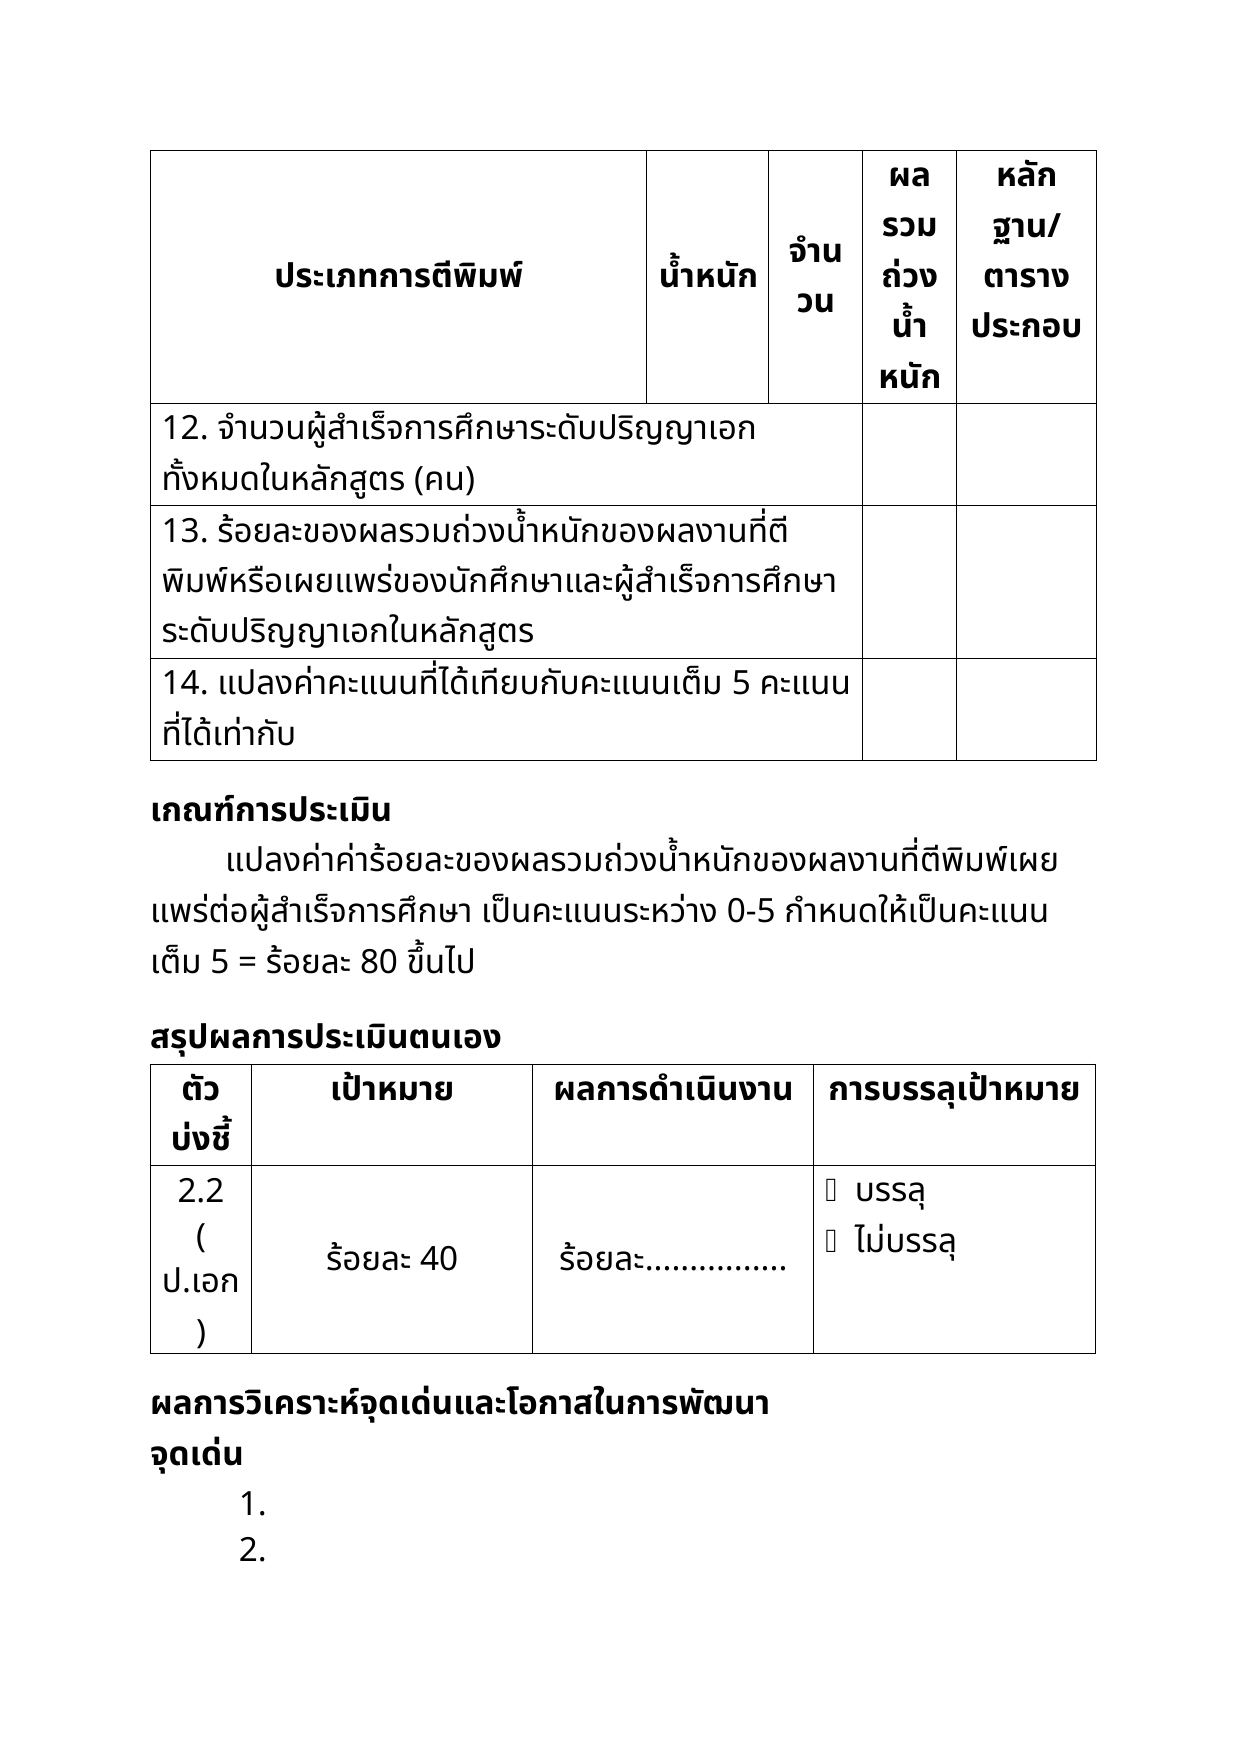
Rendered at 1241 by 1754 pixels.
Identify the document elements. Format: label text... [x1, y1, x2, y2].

table_cell [957, 506, 1096, 658]
text เกณฑ์การประเมิน [150, 786, 1090, 836]
table_header น้ำหนัก [647, 151, 768, 403]
text สรุปผลการประเมินตนเอง [150, 1013, 1090, 1063]
table_cell ร้อยละ................ [533, 1166, 813, 1353]
table_header หลักฐาน/ตารางประกอบ [957, 151, 1096, 403]
table_header ประเภทการตีพิมพ์ [151, 151, 646, 403]
table_header เป้าหมาย [252, 1065, 532, 1165]
table_header ผลรวมถ่วงน้ำหนัก [863, 151, 956, 403]
table_cell 2.2 (ป.เอก) [151, 1166, 251, 1353]
table_cell [863, 659, 956, 760]
text 1. [150, 1480, 1090, 1526]
table_cell ร้อยละ 40 [252, 1166, 532, 1353]
table_header ผลการดำเนินงาน [533, 1065, 813, 1165]
text ผลการวิเคราะห์จุดเด่นและโอกาสในการพัฒนา [150, 1379, 1090, 1430]
table_cell 12. จำนวนผู้สำเร็จการศึกษาระดับปริญญาเอกทั้งหมดในหลักสูตร (คน) [151, 404, 862, 505]
text จุดเด่น [150, 1430, 1090, 1480]
table_cell 13. ร้อยละของผลรวมถ่วงน้ำหนักของผลงานที่ตีพิมพ์หรือเผยแพร่ของนักศึกษาและผู้สำเร็จการศึกษาระดับปริญญาเอกในหลักสูตร [151, 506, 862, 658]
text 2. [150, 1526, 1090, 1571]
table_cell 14. แปลงค่าคะแนนที่ได้เทียบกับคะแนนเต็ม 5 คะแนนที่ได้เท่ากับ [151, 659, 862, 760]
table_header ตัวบ่งชี้ [151, 1065, 251, 1165]
table_header การบรรลุเป้าหมาย [814, 1065, 1095, 1165]
table_cell [957, 404, 1096, 505]
table_header จำนวน [769, 151, 862, 403]
table_cell บรรลุ ไม่บรรลุ [814, 1166, 1095, 1353]
table_cell [863, 506, 956, 658]
table_cell [957, 659, 1096, 760]
text แปลงค่าค่าร้อยละของผลรวมถ่วงน้ำหนักของผลงานที่ตีพิมพ์เผยแพร่ต่อผู้สำเร็จการศึกษา เป็นคะแนนระหว่าง 0-5 กำหนดให้เป็นคะแนนเต็ม 5 = ร้อยละ 80 ขึ้นไป [150, 836, 1090, 988]
table_cell [863, 404, 956, 505]
